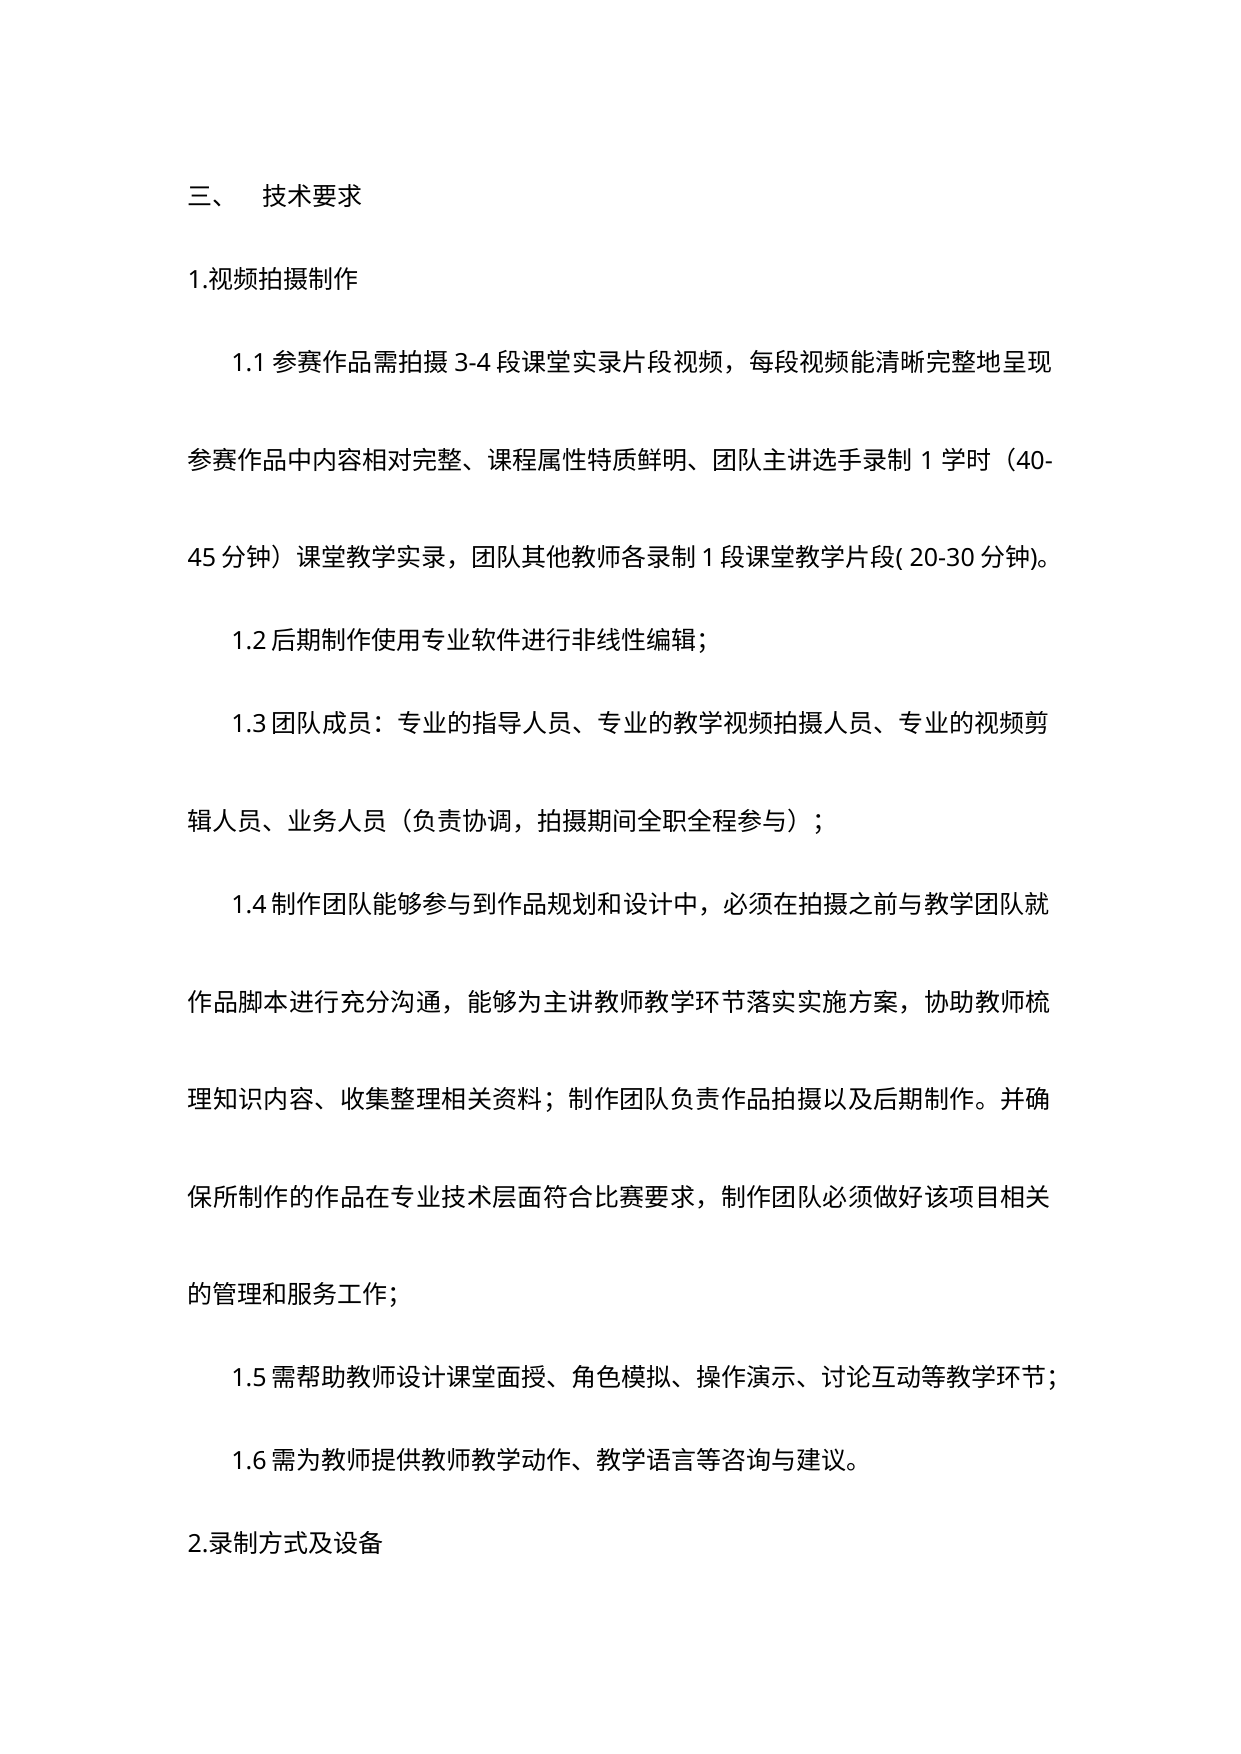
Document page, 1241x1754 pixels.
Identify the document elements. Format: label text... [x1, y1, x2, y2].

list 技术要求 [187, 162, 1053, 227]
text 1.5需帮助教师设计课堂面授、角色模拟、操作演示、讨论互动等教学环节； [187, 1343, 1053, 1408]
text 1.3团队成员：专业的指导人员、专业的教学视频拍摄人员、专业的视频剪辑人员、业务人员（负责协调，拍摄期间全职全程参与）； [187, 689, 1053, 852]
text 1.2后期制作使用专业软件进行非线性编辑； [187, 606, 1053, 671]
text 1.6需为教师提供教师教学动作、教学语言等咨询与建议。 [187, 1426, 1053, 1491]
text 1.4制作团队能够参与到作品规划和设计中，必须在拍摄之前与教学团队就作品脚本进行充分沟通，能够为主讲教师教学环节落实实施方案，协助教师梳理知识内容、收集整理相关资料；制作团队负责作品拍摄以及后期制作。并确保所制作的作品在专业技术层面符合比赛要求，制作团队必须做好该项目相关的管理和服务工作； [187, 870, 1053, 1325]
text 1.1参赛作品需拍摄3-4段课堂实录片段视频，每段视频能清晰完整地呈现参赛作品中内容相对完整、课程属性特质鲜明、团队主讲选手录制 1 学时（40-45分钟）课堂教学实录，团队其他教师各录制1段课堂教学片段( 20-30分钟)。 [187, 328, 1053, 588]
text 2.录制方式及设备 [187, 1509, 1053, 1574]
text 1.视频拍摄制作 [187, 245, 1053, 310]
